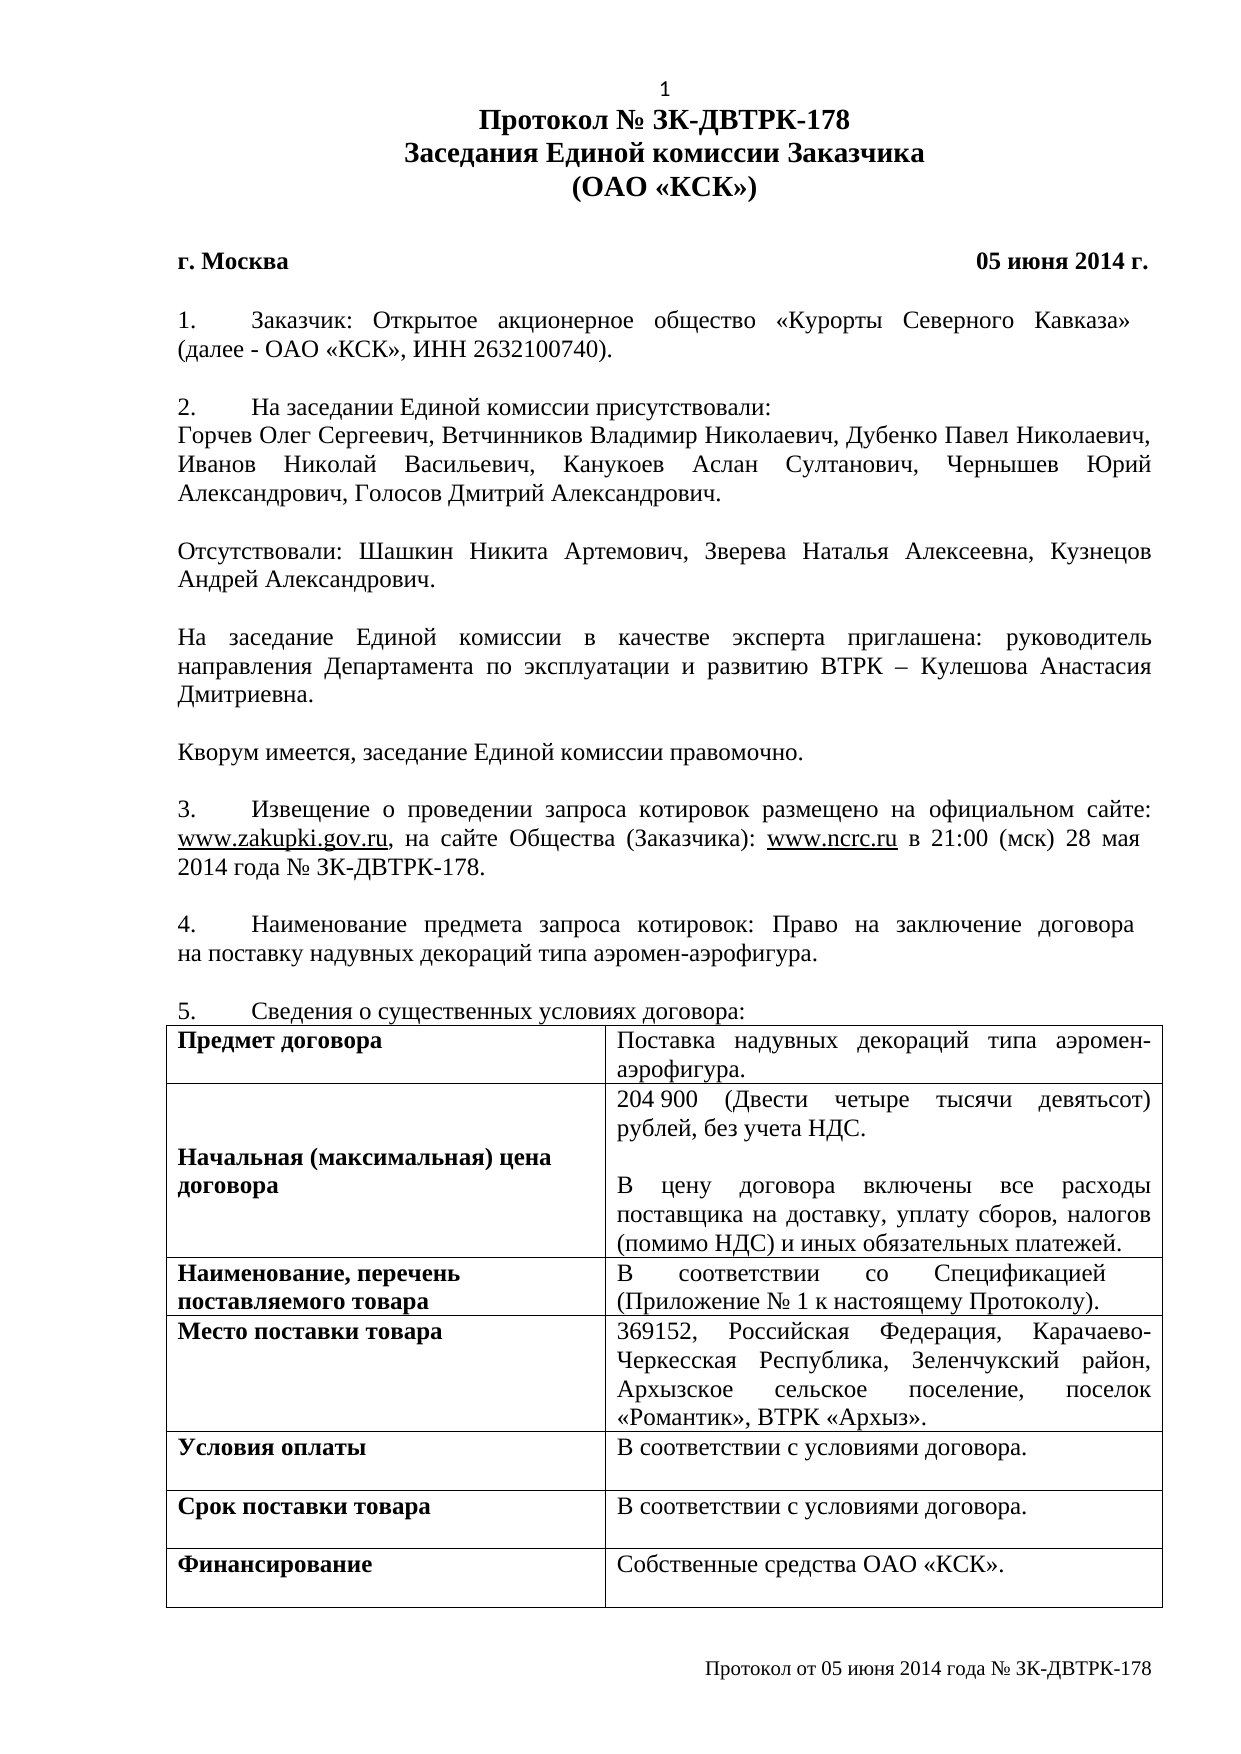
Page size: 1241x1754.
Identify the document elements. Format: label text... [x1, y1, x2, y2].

list На заседании Единой комиссии присутствовали: [177, 392, 1152, 421]
table_cell Финансирование [167, 1549, 605, 1607]
table_cell Условия оплаты [167, 1432, 605, 1490]
table_cell 369152, Российская Федерация, Карачаево-Черкесская Республика, Зеленчукский район, Архызское сельское поселение, поселок «Романтик», ВТРК «Архыз». [606, 1316, 1162, 1431]
text Заседания Единой комиссии Заказчика [177, 135, 1152, 169]
table_cell Начальная (максимальная) цена договора [167, 1084, 605, 1257]
list Наименование предмета запроса котировок: Право на заключение договора на поставку надувных декораций типа аэромен-аэрофигура. [177, 909, 1152, 967]
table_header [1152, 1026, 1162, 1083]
table_cell Место поставки товара [167, 1316, 605, 1431]
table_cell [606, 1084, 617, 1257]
table_cell В соответствии с условиями договора. [606, 1432, 1162, 1490]
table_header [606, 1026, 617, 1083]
table_cell Собственные средства ОАО «КСК». [606, 1549, 1162, 1607]
list Сведения о существенных условиях договора: [177, 996, 1152, 1024]
text Отсутствовали: Шашкин Никита Артемович, Зверева Наталья Алексеевна, Кузнецов Андрей Александрович. [177, 536, 1152, 593]
text (ОАО «КСК») [177, 169, 1152, 202]
list Заказчик: Открытое акционерное общество «Курорты Северного Кавказа» (далее - ОАО «КСК», ИНН 2632100740). [177, 306, 1152, 363]
list Извещение о проведении запроса котировок размещено на официальном сайте: www.zakupki.gov.ru, на сайте Общества (Заказчика): www.ncrc.ru в 21:00 (мск) 28 мая 2014 года № ЗК-ДВТРК-178. [177, 794, 1152, 881]
table_cell Срок поставки товара [167, 1491, 605, 1548]
table_cell В соответствии с условиями договора. [606, 1491, 1162, 1548]
table_cell Наименование, перечень поставляемого товара [167, 1258, 605, 1315]
table_cell В соответствии со Спецификацией (Приложение № 1 к настоящему Протоколу). [606, 1258, 1162, 1315]
text Протокол № ЗК-ДВТРК-178 [177, 102, 1152, 135]
table_header Предмет договора [167, 1026, 605, 1083]
table_header г. Москва [176, 216, 561, 306]
table_header 05 июня 2014 г. [561, 216, 1150, 306]
text Горчев Олег Сергеевич, Ветчинников Владимир Николаевич, Дубенко Павел Николаевич, Иванов Николай Васильевич, Канукоев Аслан Султанович, Чернышев Юрий Александрович, Голосов Дмитрий Александрович. [177, 421, 1152, 507]
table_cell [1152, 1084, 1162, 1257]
text Кворум имеется, заседание Единой комиссии правомочно. [177, 737, 1152, 766]
text На заседание Единой комиссии в качестве эксперта приглашена: руководитель направления Департамента по эксплуатации и развитию ВТРК – Кулешова Анастасия Дмитриевна. [177, 622, 1152, 708]
